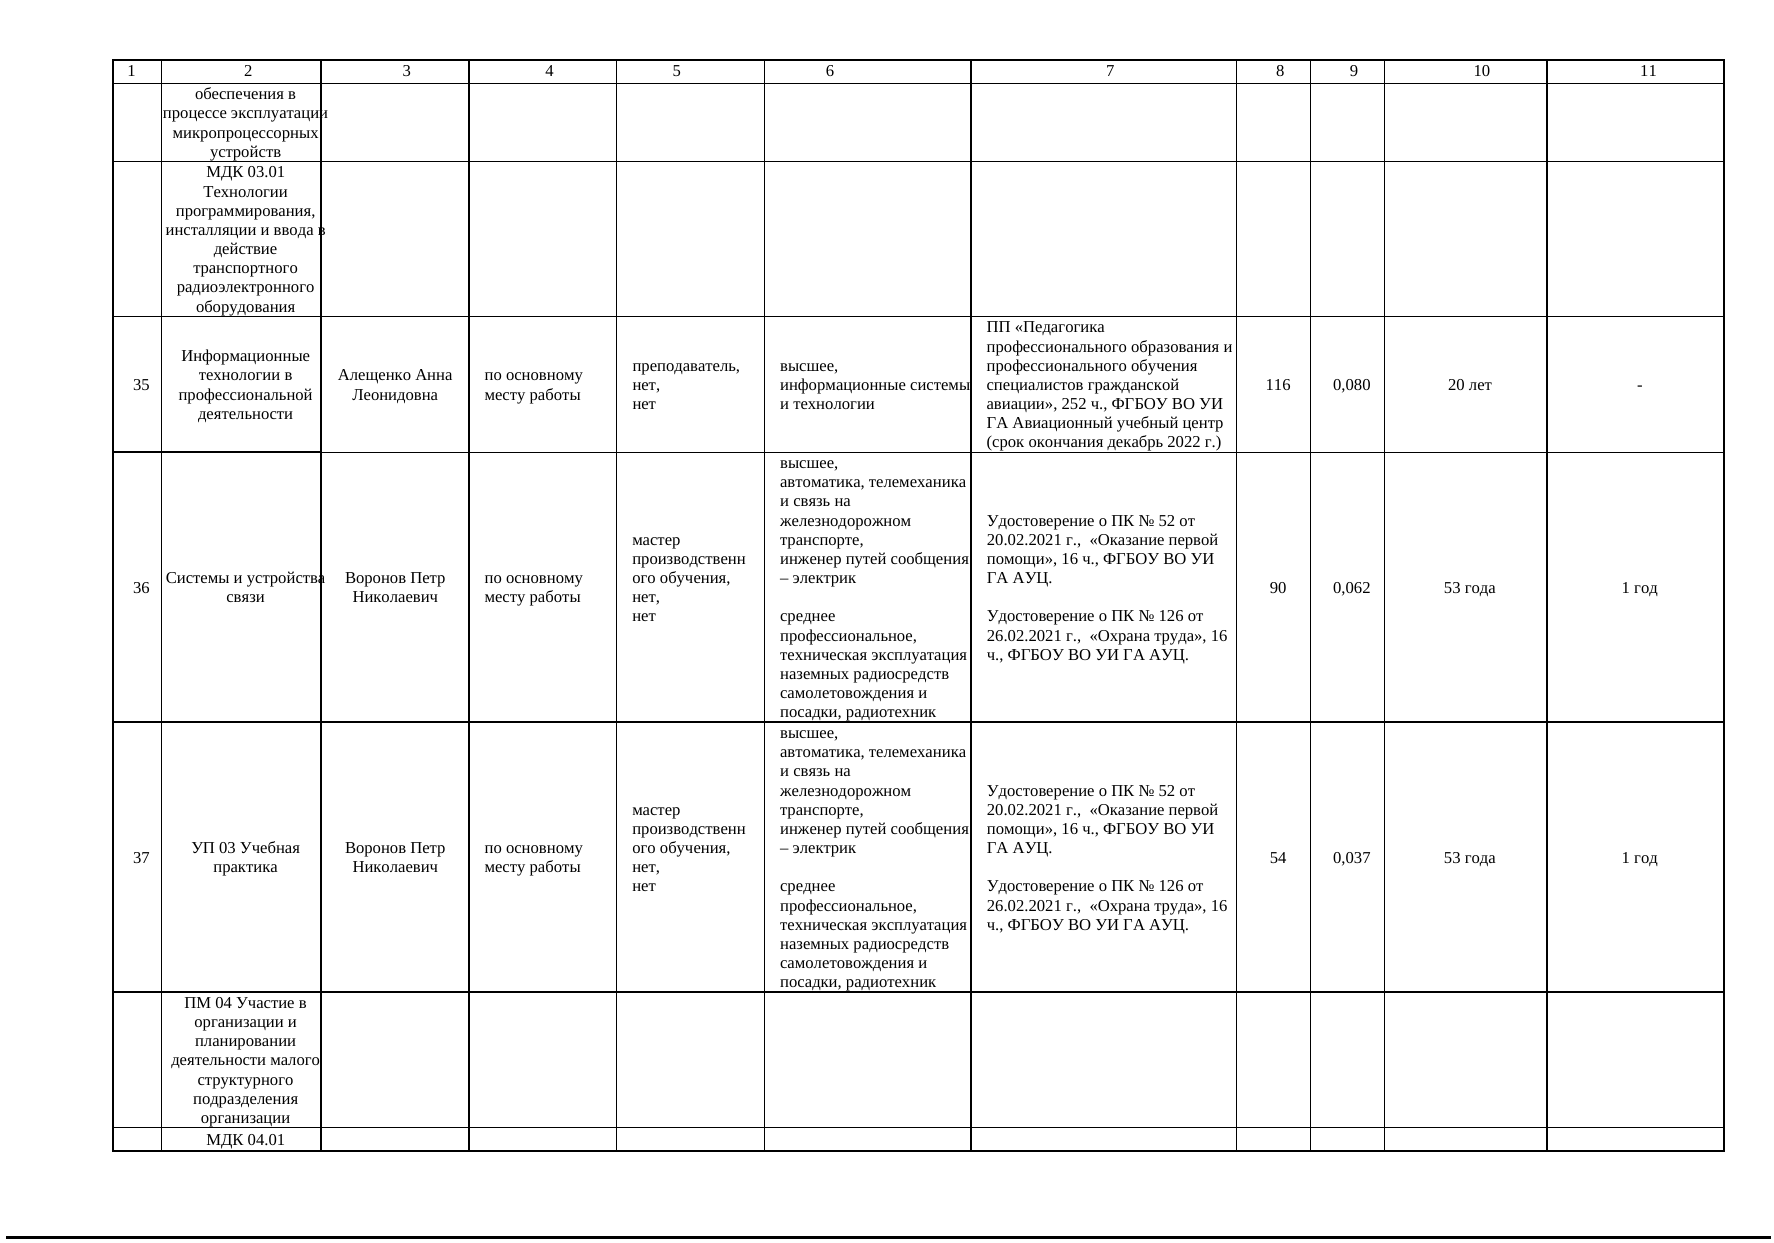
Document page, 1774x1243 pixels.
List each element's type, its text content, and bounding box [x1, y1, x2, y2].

table_cell [322, 993, 468, 1127]
table_header 3 [322, 61, 468, 82]
table_cell 0,080 [1311, 317, 1384, 451]
table_cell [972, 993, 1236, 1127]
table_cell 0,037 [1311, 723, 1384, 991]
table_cell 36 [114, 453, 161, 721]
table_cell [470, 993, 616, 1127]
table_cell [470, 84, 616, 161]
table_cell [972, 1128, 1236, 1150]
table_cell высшее, автоматика, телемеханика и связь на железнодорожном транспорте, инженер путей сообщения – электрик среднее профессиональное, техническая эксплуатация наземных радиосредств самолетовождения и посадки, радиотехник [765, 453, 970, 721]
table_cell 54 [1237, 723, 1310, 991]
table_cell [1237, 1128, 1310, 1150]
table_cell по основному месту работы [470, 317, 616, 451]
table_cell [162, 84, 320, 161]
table_header 6 [765, 61, 970, 82]
table_cell 1 год [1548, 723, 1723, 991]
table_cell 53 года [1385, 723, 1546, 991]
table_cell по основному месту работы [470, 723, 616, 991]
table_cell высшее, автоматика, телемеханика и связь на железнодорожном транспорте, инженер путей сообщения – электрик среднее профессиональное, техническая эксплуатация наземных радиосредств самолетовождения и посадки, радиотехник [765, 723, 970, 991]
table_cell [114, 993, 161, 1127]
table_cell 35 [114, 317, 161, 451]
table_cell [1548, 1128, 1723, 1150]
table_header 10 [1385, 61, 1546, 82]
table_cell [1548, 993, 1723, 1127]
table_cell [1548, 162, 1723, 316]
table_cell [972, 84, 1236, 161]
table_cell [1385, 162, 1546, 316]
table_header 1 [114, 61, 161, 82]
table_cell 53 года [1385, 453, 1546, 721]
table_cell УП 03 Учебная практика [162, 723, 320, 991]
table_cell [114, 1128, 161, 1150]
table_cell [1237, 162, 1310, 316]
table_cell [765, 84, 970, 161]
table_header 4 [470, 61, 616, 82]
table_cell [972, 162, 1236, 316]
table_cell [322, 1128, 468, 1150]
table_cell Информационные технологии в профессиональной деятельности [162, 317, 320, 451]
table_cell [1237, 993, 1310, 1127]
table_cell [765, 993, 970, 1127]
table_cell [1385, 993, 1546, 1127]
table_header 2 [162, 61, 320, 82]
table_header 11 [1548, 61, 1723, 82]
table_cell по основному месту работы [470, 453, 616, 721]
table_cell [322, 162, 468, 316]
table_cell 116 [1237, 317, 1310, 451]
table_header 8 [1237, 61, 1310, 82]
table_cell - [1548, 317, 1723, 451]
table_cell [617, 1128, 764, 1150]
table_header 5 [617, 61, 764, 82]
table_cell Алещенко Анна Леонидовна [322, 317, 468, 451]
table_cell [765, 1128, 970, 1150]
table_cell [470, 1128, 616, 1150]
table_cell [765, 162, 970, 316]
table_cell [617, 162, 764, 316]
table_cell [617, 993, 764, 1127]
table_cell [1311, 162, 1384, 316]
table_cell 0,062 [1311, 453, 1384, 721]
table_cell мастер производственного обучения, нет, нет [617, 723, 764, 991]
table_cell Воронов Петр Николаевич [322, 453, 468, 721]
table_cell [1385, 1128, 1546, 1150]
table_cell Удостоверение о ПК № 52 от 20.02.2021 г., «Оказание первой помощи», 16 ч., ФГБОУ ВО УИ ГА АУЦ. Удостоверение о ПК № 126 от 26.02.2021 г., «Охрана труда», 16 ч., ФГБОУ ВО УИ ГА АУЦ. [972, 723, 1236, 991]
table_cell ПМ 04 Участие в организации и планировании деятельности малого структурного подразделения организации [162, 993, 320, 1127]
table_cell МДК 03.01 Технологии программирования, инсталляции и ввода в действие транспортного радиоэлектронного оборудования [162, 162, 320, 316]
table_cell [1548, 84, 1723, 161]
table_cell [162, 1128, 320, 1150]
table_cell [470, 162, 616, 316]
table_cell [1311, 993, 1384, 1127]
table_cell высшее, информационные системы и технологии [765, 317, 970, 451]
table_cell 37 [114, 723, 161, 991]
table_cell мастер производственного обучения, нет, нет [617, 453, 764, 721]
table_header 7 [972, 61, 1236, 82]
table_cell Удостоверение о ПК № 52 от 20.02.2021 г., «Оказание первой помощи», 16 ч., ФГБОУ ВО УИ ГА АУЦ. Удостоверение о ПК № 126 от 26.02.2021 г., «Охрана труда», 16 ч., ФГБОУ ВО УИ ГА АУЦ. [972, 453, 1236, 721]
table_cell [1311, 84, 1384, 161]
table_cell [114, 84, 161, 161]
table_cell ПП «Педагогика профессионального образования и профессионального обучения специалистов гражданской авиации», 252 ч., ФГБОУ ВО УИ ГА Авиационный учебный центр (срок окончания декабрь 2022 г.) [972, 317, 1236, 451]
table_cell [1237, 84, 1310, 161]
table_cell Системы и устройства связи [162, 453, 320, 721]
table_cell 20 лет [1385, 317, 1546, 451]
table_cell преподаватель, нет, нет [617, 317, 764, 451]
table_cell [114, 162, 161, 316]
table_cell Воронов Петр Николаевич [322, 723, 468, 991]
table_cell [617, 84, 764, 161]
table_cell 90 [1237, 453, 1310, 721]
table_cell [322, 84, 468, 161]
table_cell [1311, 1128, 1384, 1150]
table_cell [1385, 84, 1546, 161]
table_cell 1 год [1548, 453, 1723, 721]
table_header 9 [1311, 61, 1384, 82]
